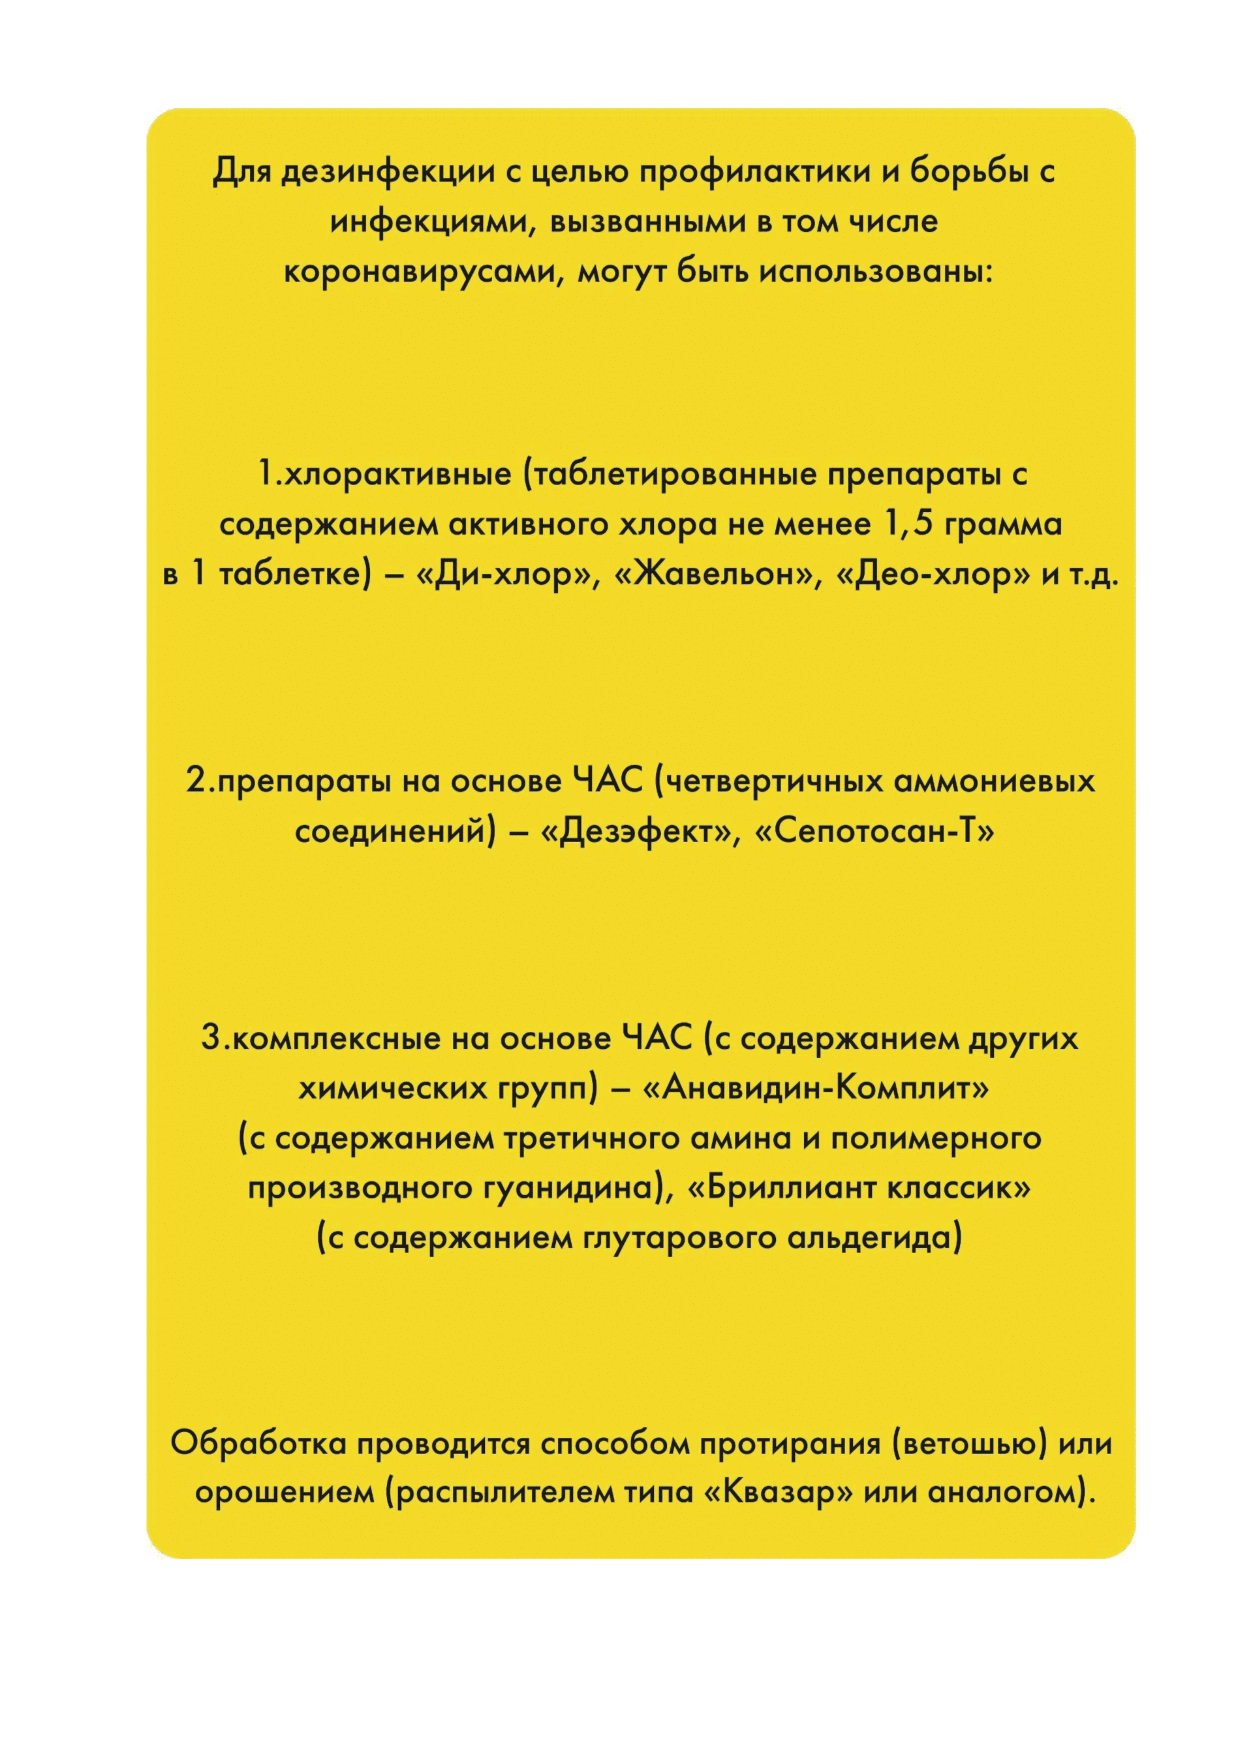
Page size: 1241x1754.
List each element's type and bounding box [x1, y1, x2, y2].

picture [133, 88, 1153, 1573]
